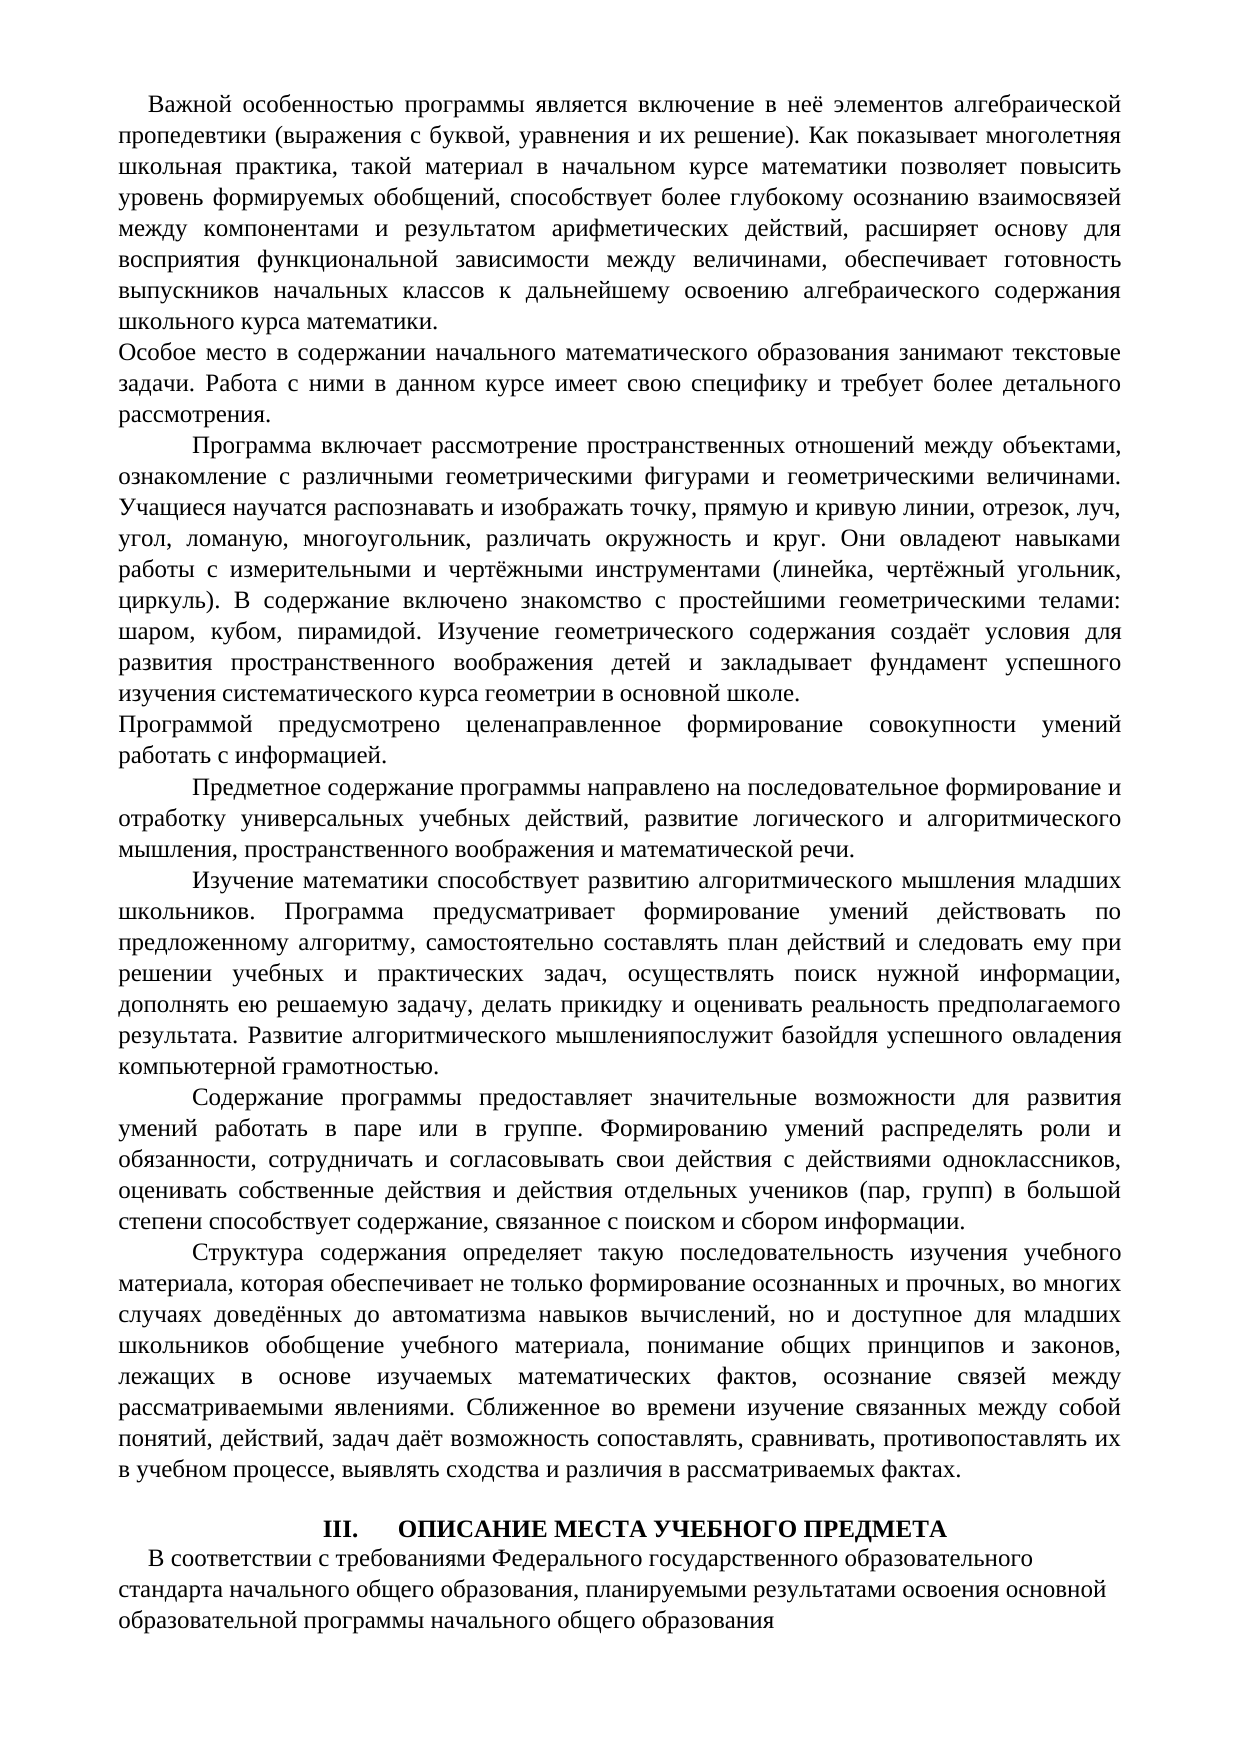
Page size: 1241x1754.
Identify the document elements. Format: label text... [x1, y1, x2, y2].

text Структура содержания определяет такую последовательность изучения учебного материала, которая обеспечивает не только формирование осознанных и прочных, во многих случаях доведённых до автоматизма навыков вычислений, но и доступное для младших школьников обобщение учебного материала, понимание общих принципов и законов, лежащих в основе изучаемых математических фактов, осознание связей между рассматриваемыми явлениями. Сближенное во времени изучение связанных между собой понятий, действий, задач даёт возможность сопоставлять, сравнивать, противопоставлять их в учебном процессе, выявлять сходства и различия в рассматриваемых фактах. [118, 1237, 1122, 1483]
text Предметное содержание программы направлено на последовательное формирование и отработку универсальных учебных действий, развитие логического и алгоритмического мышления, пространственного воображения и математической речи. [118, 772, 1122, 862]
text Особое место в содержании начального математического образования занимают текстовые задачи. Работа с ними в данном курсе имеет свою специфику и требует более детального рассмотрения. [118, 337, 1122, 428]
text Важной особенностью программы является включение в неё элементов алгебраической пропедевтики (выражения с буквой, уравнения и их решение). Как показывает многолетняя школьная практика, такой материал в начальном курсе математики позволяет повысить уровень формируемых обобщений, способствует более глубокому осознанию взаимосвязей между компонентами и результатом арифметических действий, расширяет основу для восприятия функциональной зависимости между величинами, обеспечивает готовность выпускников начальных классов к дальнейшему освоению алгебраического содержания школьного курса математики. [118, 89, 1122, 335]
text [118, 1543, 1122, 1634]
text Программа включает рассмотрение пространственных отношений между объектами, ознакомление с различными геометрическими фигурами и геометрическими величинами. Учащиеся научатся распознавать и изображать точку, прямую и кривую линии, отрезок, луч, угол, ломаную, многоугольник, различать окружность и круг. Они овладеют навыками работы с измерительными и чертёжными инструментами (линейка, чертёжный угольник, циркуль). В содержание включено знакомство с простейшими геометрическими телами: шаром, кубом, пирамидой. Изучение геометрического содержания создаёт условия для развития пространственного воображения детей и закладывает фундамент успешного изучения систематического курса геометрии в основной школе. [118, 430, 1122, 707]
list ОПИСАНИЕ МЕСТА УЧЕБНОГО ПРЕДМЕТА [148, 1514, 1122, 1543]
text Изучение математики способствует развитию алгоритмического мышления младших школьников. Программа предусматривает формирование умений действовать по предложенному алгоритму, самостоятельно составлять план действий и следовать ему при решении учебных и практических задач, осуществлять поиск нужной информации, дополнять ею решаемую задачу, делать прикидку и оценивать реальность предполагаемого результата. Развитие алгоритмического мышленияпослужит базойдля успешного овладения компьютерной грамотностью. [118, 865, 1122, 1080]
text Программой предусмотрено целенаправленное формирование совокупности умений работать с информацией. [118, 709, 1122, 769]
text Содержание программы предоставляет значительные возможности для развития умений работать в паре или в группе. Формированию умений распределять роли и обязанности, сотрудничать и согласовывать свои действия с действиями одноклассников, оценивать собственные действия и действия отдельных учеников (пар, групп) в большой степени способствует содержание, связанное с поиском и сбором информации. [118, 1082, 1122, 1235]
